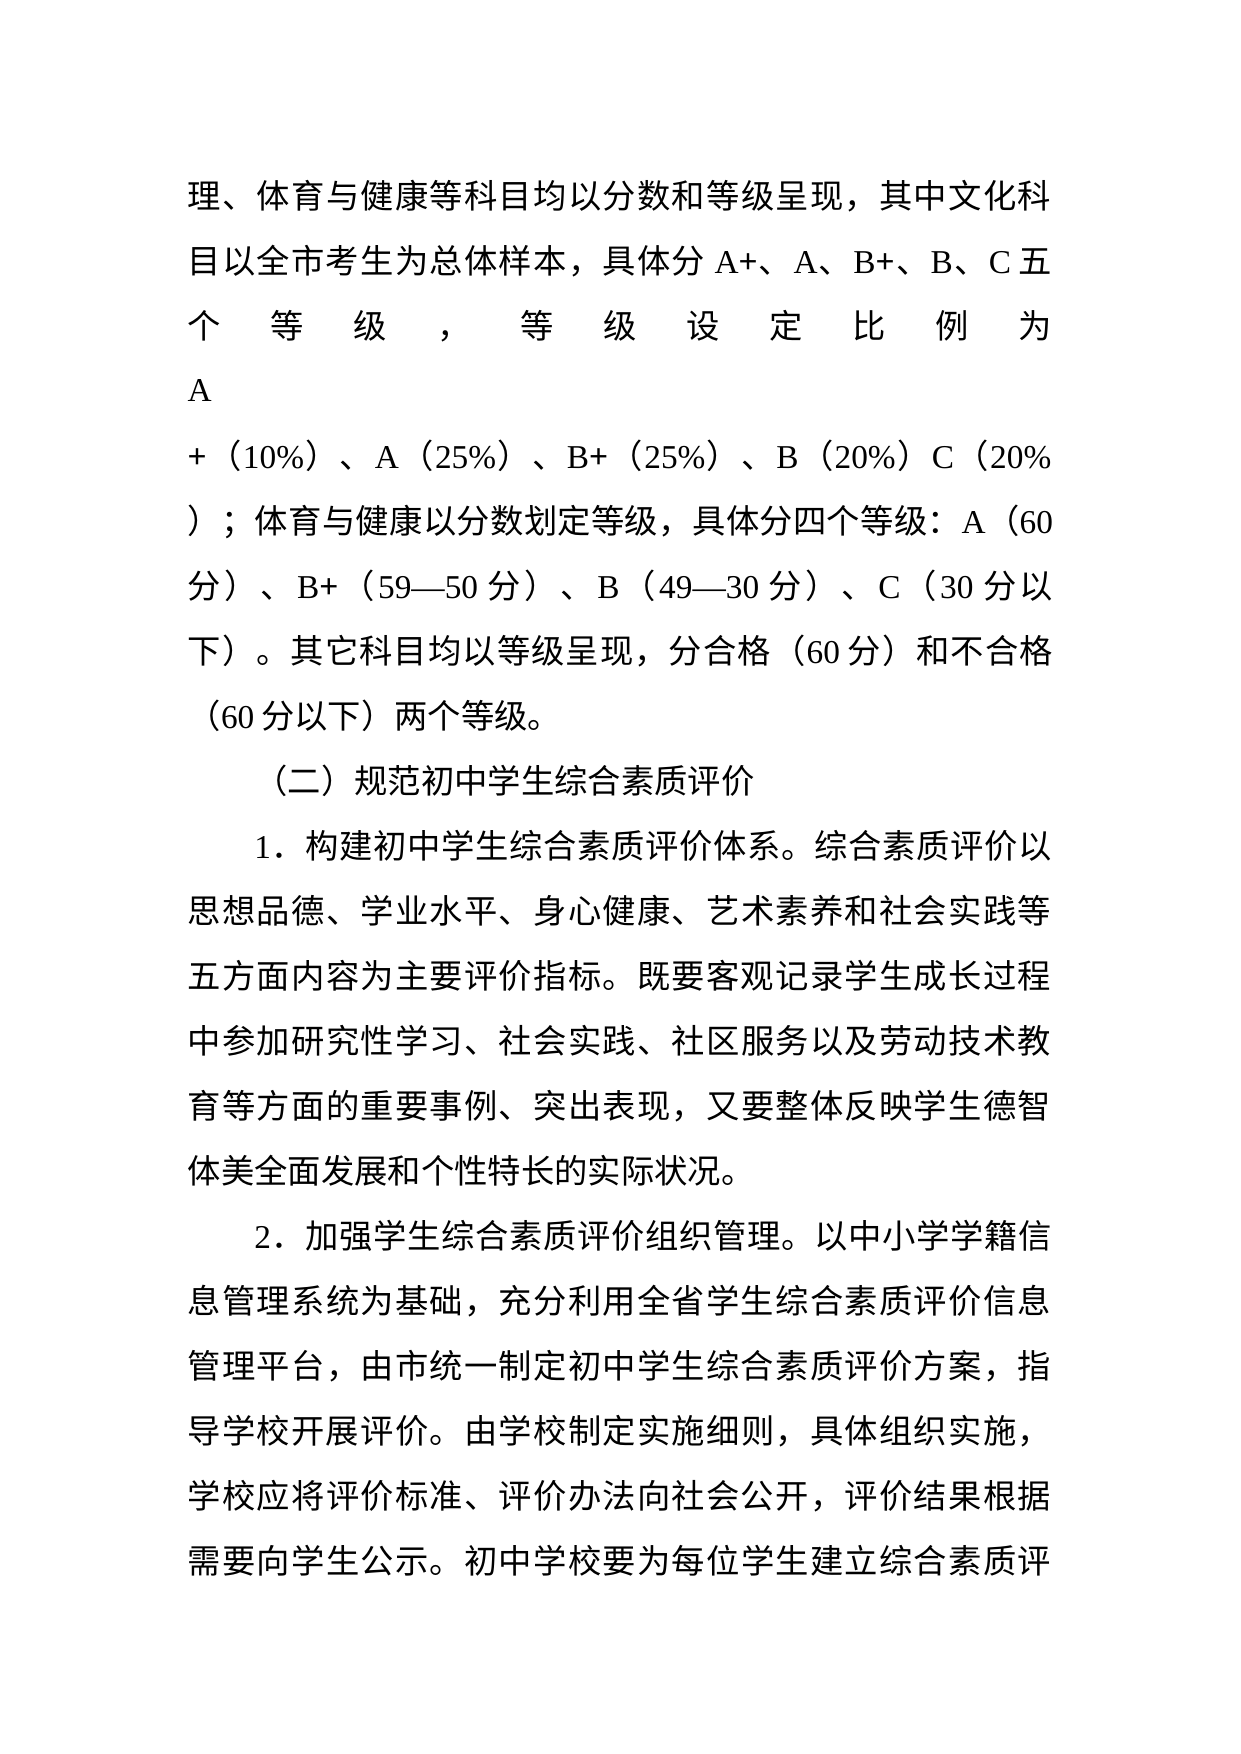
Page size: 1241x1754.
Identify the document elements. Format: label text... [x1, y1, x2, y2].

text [187, 162, 1053, 747]
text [187, 1202, 1053, 1592]
text （二）规范初中学生综合素质评价 [187, 747, 1053, 812]
text 1．构建初中学生综合素质评价体系。综合素质评价以思想品德、学业水平、身心健康、艺术素养和社会实践等五方面内容为主要评价指标。既要客观记录学生成长过程中参加研究性学习、社会实践、社区服务以及劳动技术教育等方面的重要事例、突出表现，又要整体反映学生德智体美全面发展和个性特长的实际状况。 [187, 812, 1053, 1202]
